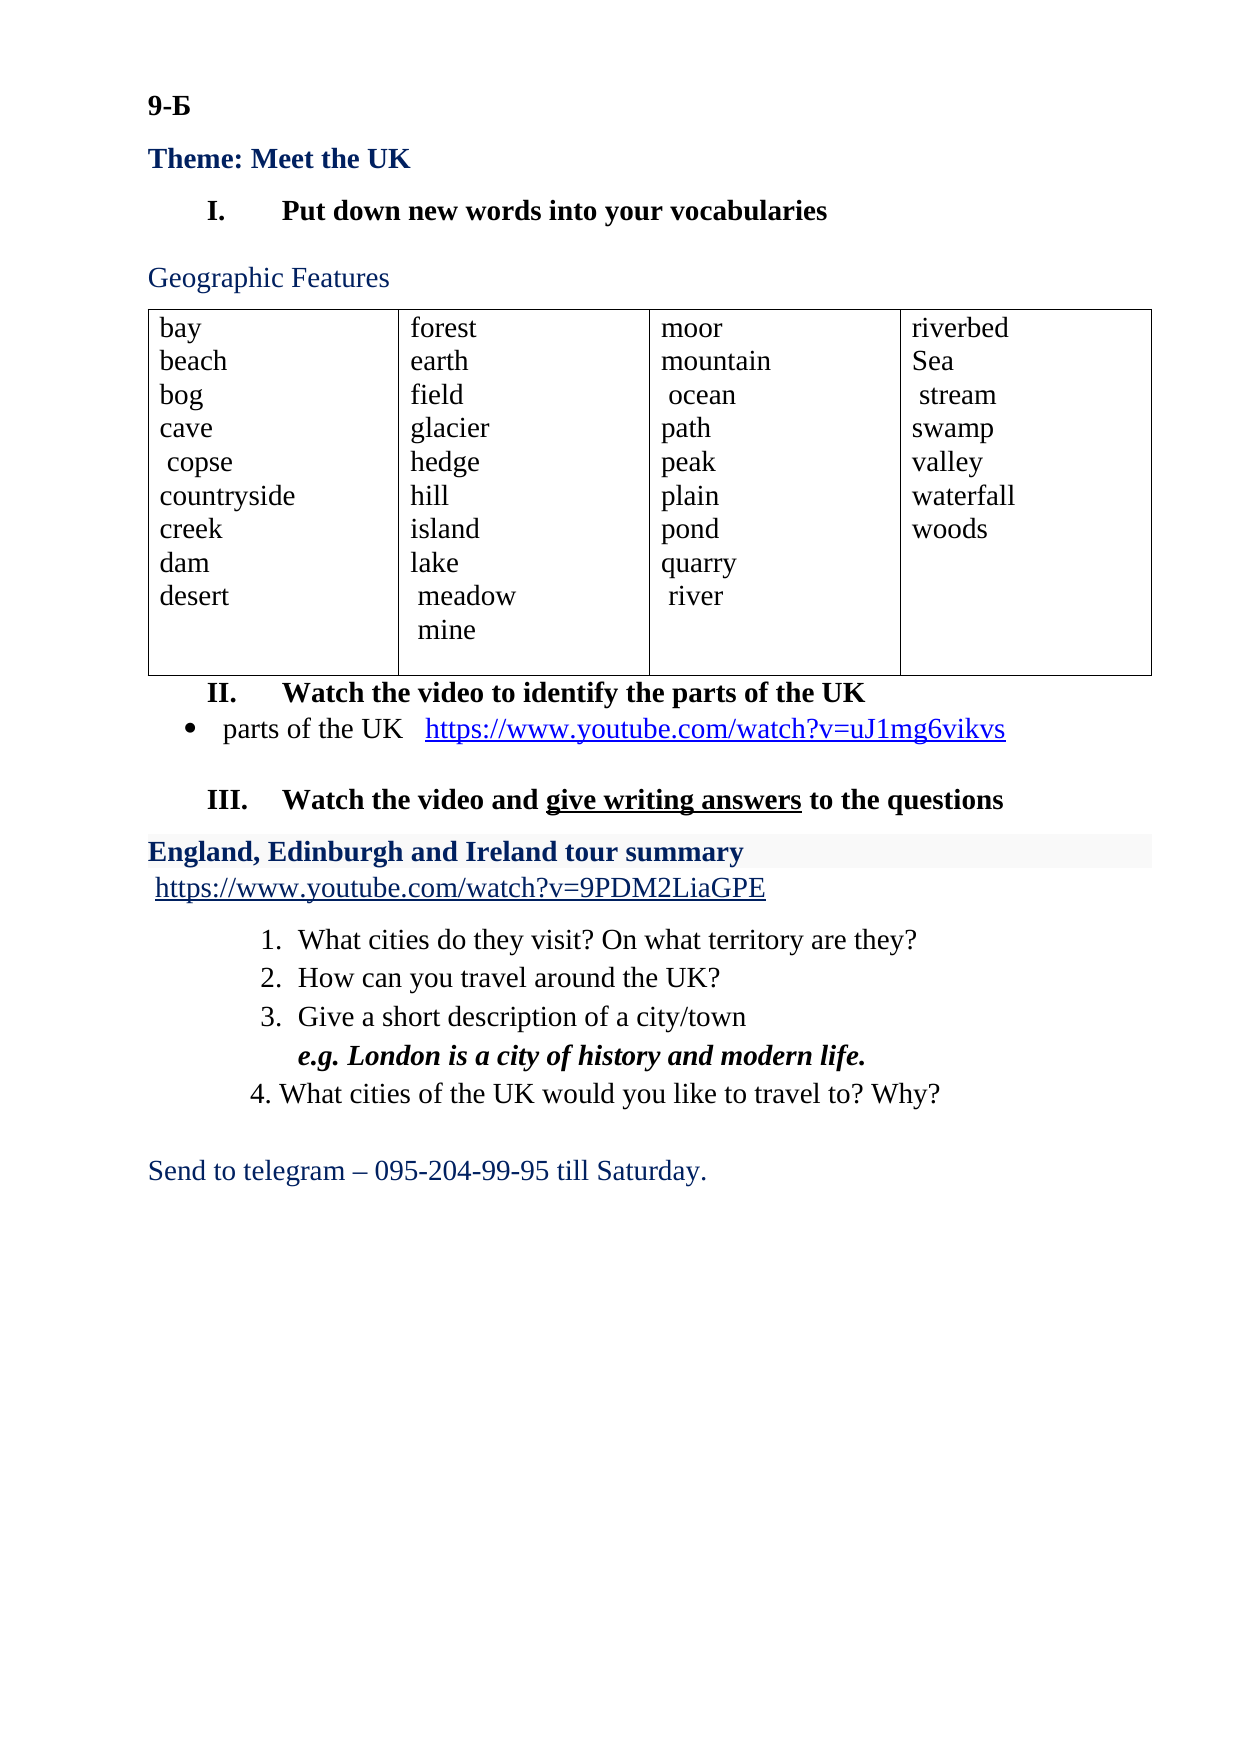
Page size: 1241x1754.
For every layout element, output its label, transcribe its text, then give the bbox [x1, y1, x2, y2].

text Geographic Features [148, 260, 1152, 293]
list Watch the video to identify the parts of the UK [207, 676, 1152, 709]
list Watch the video and give writing answers to the questions [207, 782, 1152, 816]
list parts of the UK https://www.youtube.com/watch?v=uJ1mg6vikvs [185, 711, 1152, 745]
list What cities do they visit? On what territory are they? [260, 922, 1152, 956]
list Give a short description of a city/town [260, 999, 1152, 1033]
table_header bay beach bog cave copse countryside creek dam desert [149, 310, 398, 674]
table_header forest earth field glacier hedge hill island lake meadow mine [399, 310, 649, 674]
text https://www.youtube.com/watch?v=9PDM2LiaGPE [148, 870, 1152, 903]
subtitle England, Edinburgh and Ireland tour summary [148, 834, 1152, 868]
text 9-Б [148, 88, 1152, 122]
list How can you travel around the UK? [260, 961, 1152, 994]
table_header riverbed Sea stream swamp valley waterfall woods [901, 310, 1151, 674]
text e.g. London is a city of history and modern life. [298, 1038, 1152, 1071]
text 4. What cities of the UK would you like to travel to? Why? [148, 1076, 1152, 1110]
text Theme: Meet the UK [148, 141, 1152, 174]
text Send to telegram – 095-204-99-95 till Saturday. [148, 1153, 1152, 1187]
table_header moor mountain ocean path peak plain pond quarry river [650, 310, 900, 674]
list Put down new words into your vocabularies [207, 193, 1152, 226]
